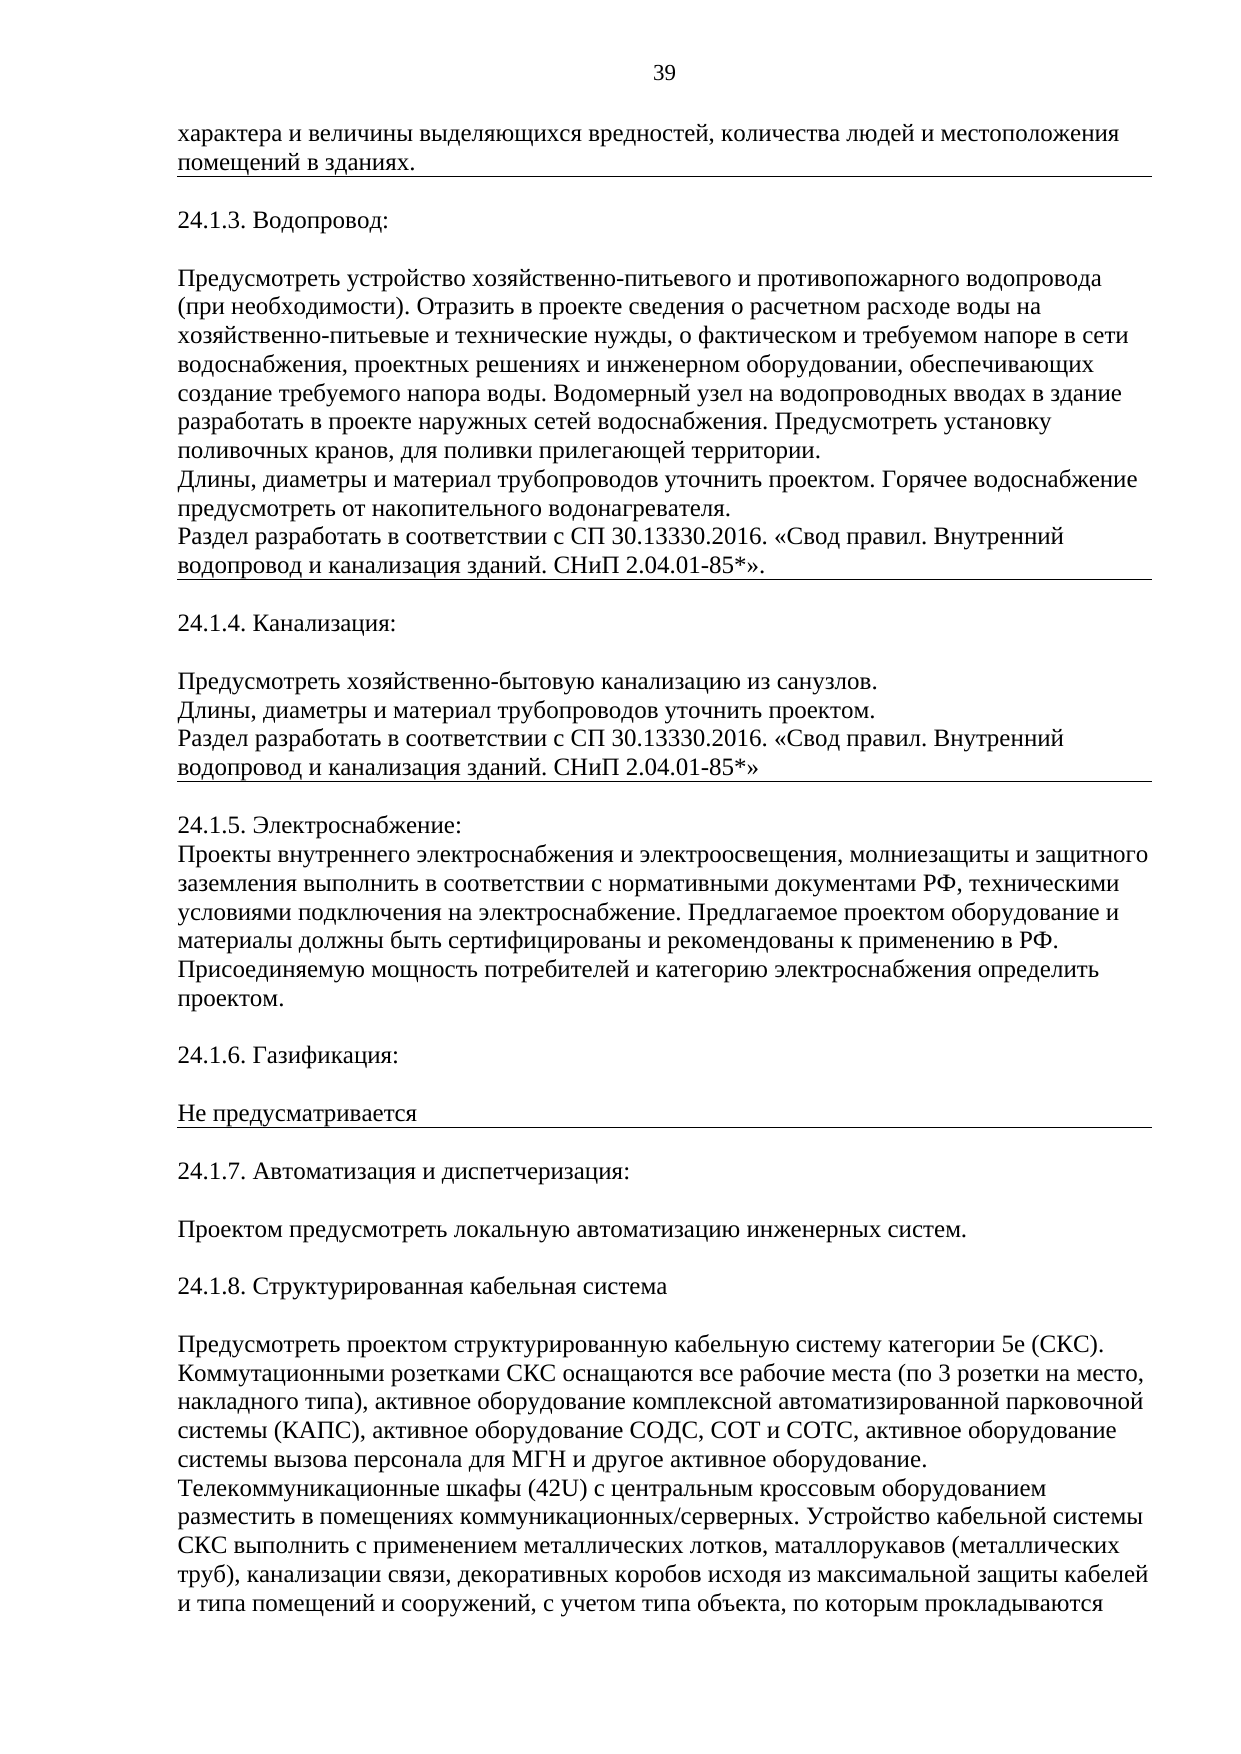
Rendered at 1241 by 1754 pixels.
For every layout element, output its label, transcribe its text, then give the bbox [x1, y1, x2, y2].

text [177, 118, 1152, 176]
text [177, 1329, 1152, 1616]
text Предусмотреть хозяйственно-бытовую канализацию из санузлов. [177, 666, 1152, 695]
text 24.1.7. Автоматизация и диспетчеризация: [177, 1156, 1152, 1185]
text 24.1.5. Электроснабжение: [177, 811, 1152, 839]
text Раздел разработать в соответствии с СП 30.13330.2016. «Свод правил. Внутренний водопровод и канализация зданий. СНиП 2.04.01-85*». [177, 521, 1152, 579]
text 24.1.4. Канализация: [177, 608, 1152, 637]
text Проектом предусмотреть локальную автоматизацию инженерных систем. [177, 1214, 1152, 1243]
text 24.1.3. Водопровод: [177, 205, 1152, 234]
text Длины, диаметры и материал трубопроводов уточнить проектом. Горячее водоснабжение предусмотреть от накопительного водонагревателя. [177, 464, 1152, 521]
text Длины, диаметры и материал трубопроводов уточнить проектом. [177, 695, 1152, 723]
text Не предусматривается [177, 1098, 1152, 1127]
text Раздел разработать в соответствии с СП 30.13330.2016. «Свод правил. Внутренний водопровод и канализация зданий. СНиП 2.04.01-85*» [177, 723, 1152, 781]
text 24.1.8. Структурированная кабельная система [177, 1271, 1152, 1300]
text 24.1.6. Газификация: [177, 1041, 1152, 1069]
text Предусмотреть устройство хозяйственно-питьевого и противопожарного водопровода (при необходимости). Отразить в проекте сведения о расчетном расходе воды на хозяйственно-питьевые и технические нужды, о фактическом и требуемом напоре в сети водоснабжения, проектных решениях и инженерном оборудовании, обеспечивающих создание требуемого напора воды. Водомерный узел на водопроводных вводах в здание разработать в проекте наружных сетей водоснабжения. Предусмотреть установку поливочных кранов, для поливки прилегающей территории. [177, 263, 1152, 464]
text Проекты внутреннего электроснабжения и электроосвещения, молниезащиты и защитного заземления выполнить в соответствии с нормативными документами РФ, техническими условиями подключения на электроснабжение. Предлагаемое проектом оборудование и материалы должны быть сертифицированы и рекомендованы к применению в РФ. Присоединяемую мощность потребителей и категорию электроснабжения определить проектом. [177, 839, 1152, 1012]
